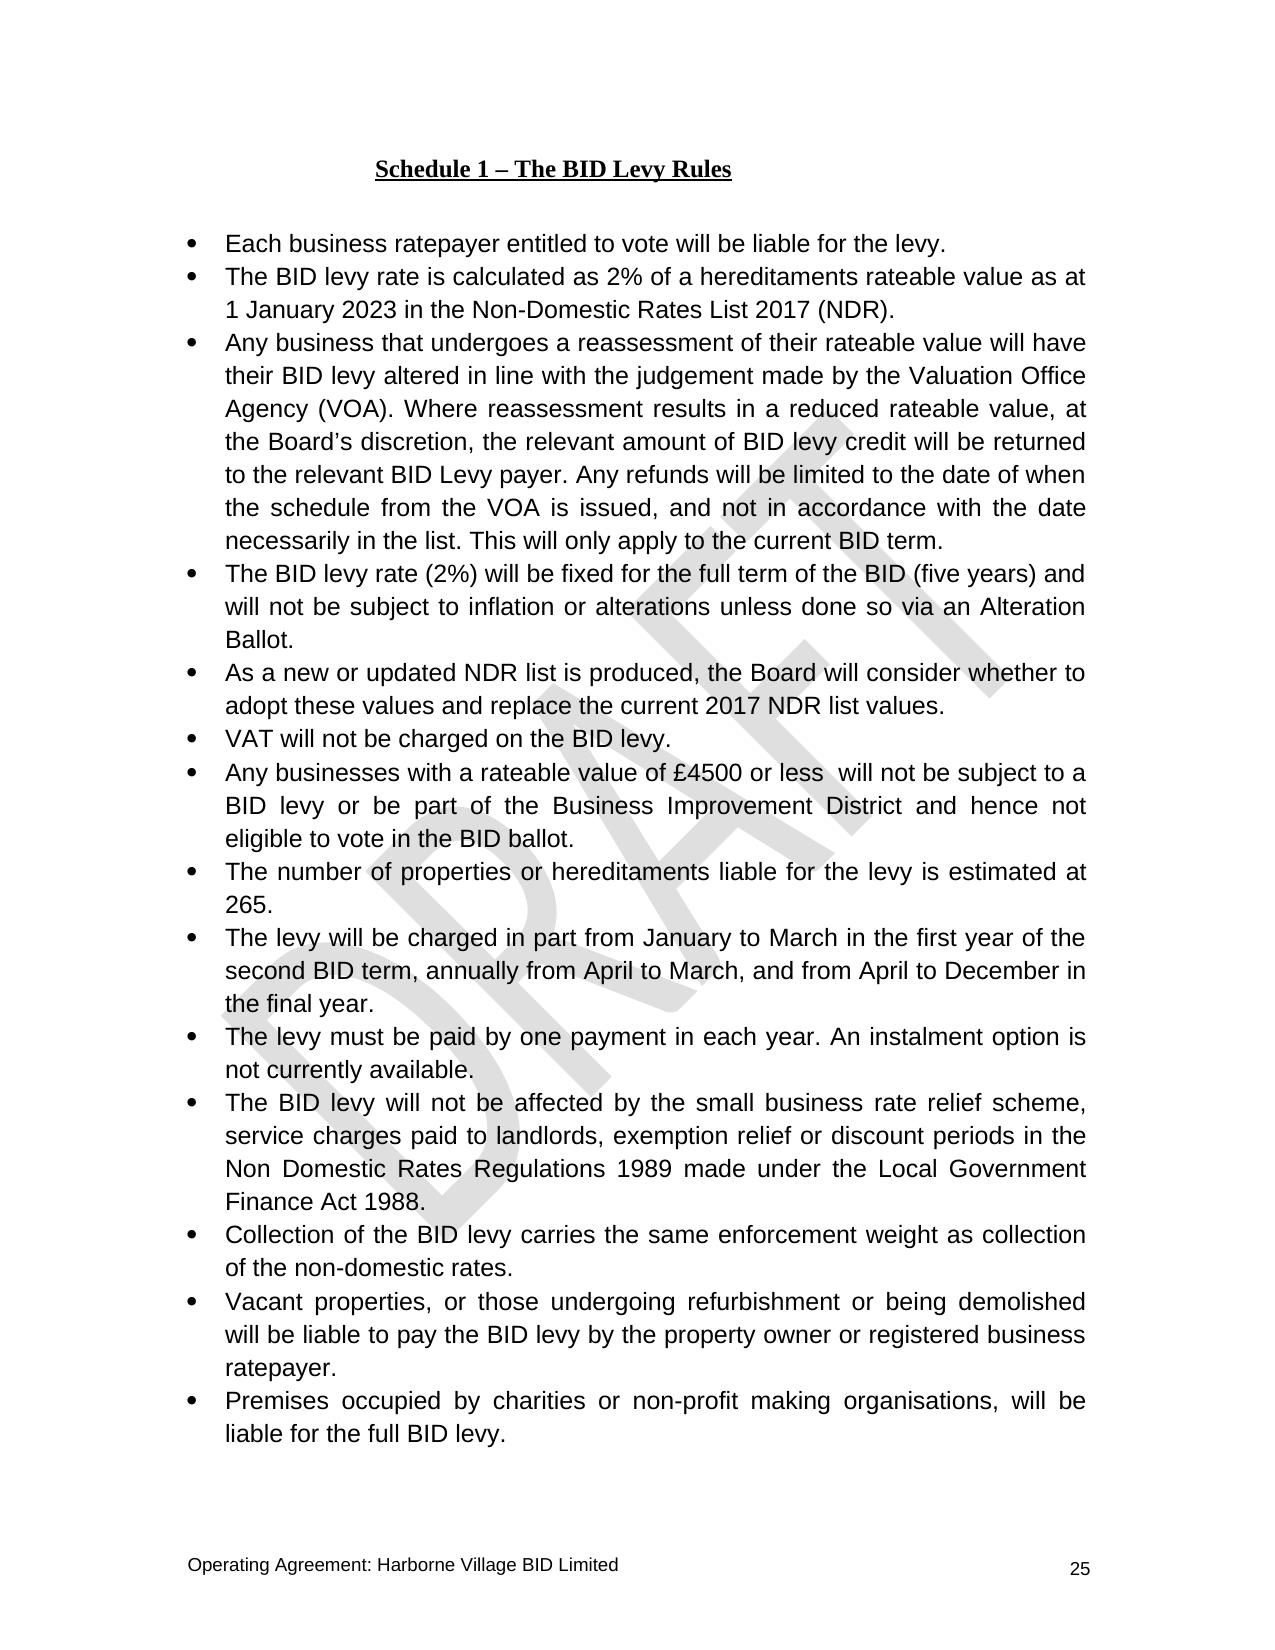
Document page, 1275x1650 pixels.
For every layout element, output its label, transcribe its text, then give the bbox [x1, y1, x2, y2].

list Each business ratepayer entitled to vote will be liable for the levy. [187, 228, 1088, 257]
list Collection of the BID levy carries the same enforcement weight as collection of the non-domestic rates. [187, 1220, 1088, 1282]
list The number of properties or hereditaments liable for the levy is estimated at 265. [187, 857, 1088, 918]
list The BID levy rate is calculated as 2% of a hereditaments rateable value as at 1 January 2023 in the Non-Domestic Rates List 2017 (NDR). [187, 262, 1088, 323]
list Any businesses with a rateable value of £4500 or less will not be subject to a BID levy or be part of the Business Improvement District and hence not eligible to vote in the BID ballot. [187, 757, 1088, 852]
list The BID levy rate (2%) will be fixed for the full term of the BID (five years) and will not be subject to inflation or alterations unless done so via an Alteration Ballot. [187, 559, 1088, 654]
list Any business that undergoes a reassessment of their rateable value will have their BID levy altered in line with the judgement made by the Valuation Office Agency (VOA). Where reassessment results in a reduced rateable value, at the Board’s discretion, the relevant amount of BID levy credit will be returned to the relevant BID Levy payer. Any refunds will be limited to the date of when the schedule from the VOA is issued, and not in accordance with the date necessarily in the list. This will only apply to the current BID term. [187, 328, 1088, 555]
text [375, 154, 1088, 183]
list Premises occupied by charities or non-profit making organisations, will be liable for the full BID levy. [187, 1386, 1088, 1447]
list VAT will not be charged on the BID levy. [187, 724, 1088, 753]
list The BID levy will not be affected by the small business rate relief scheme, service charges paid to landlords, exemption relief or discount periods in the Non Domestic Rates Regulations 1989 made under the Local Government Finance Act 1988. [187, 1088, 1088, 1216]
list As a new or updated NDR list is produced, the Board will consider whether to adopt these values and replace the current 2017 NDR list values. [187, 658, 1088, 720]
list Vacant properties, or those undergoing refurbishment or being demolished will be liable to pay the BID levy by the property owner or registered business ratepayer. [187, 1286, 1088, 1381]
list The levy will be charged in part from January to March in the first year of the second BID term, annually from April to March, and from April to December in the final year. [187, 923, 1088, 1018]
list The levy must be paid by one payment in each year. An instalment option is not currently available. [187, 1022, 1088, 1084]
